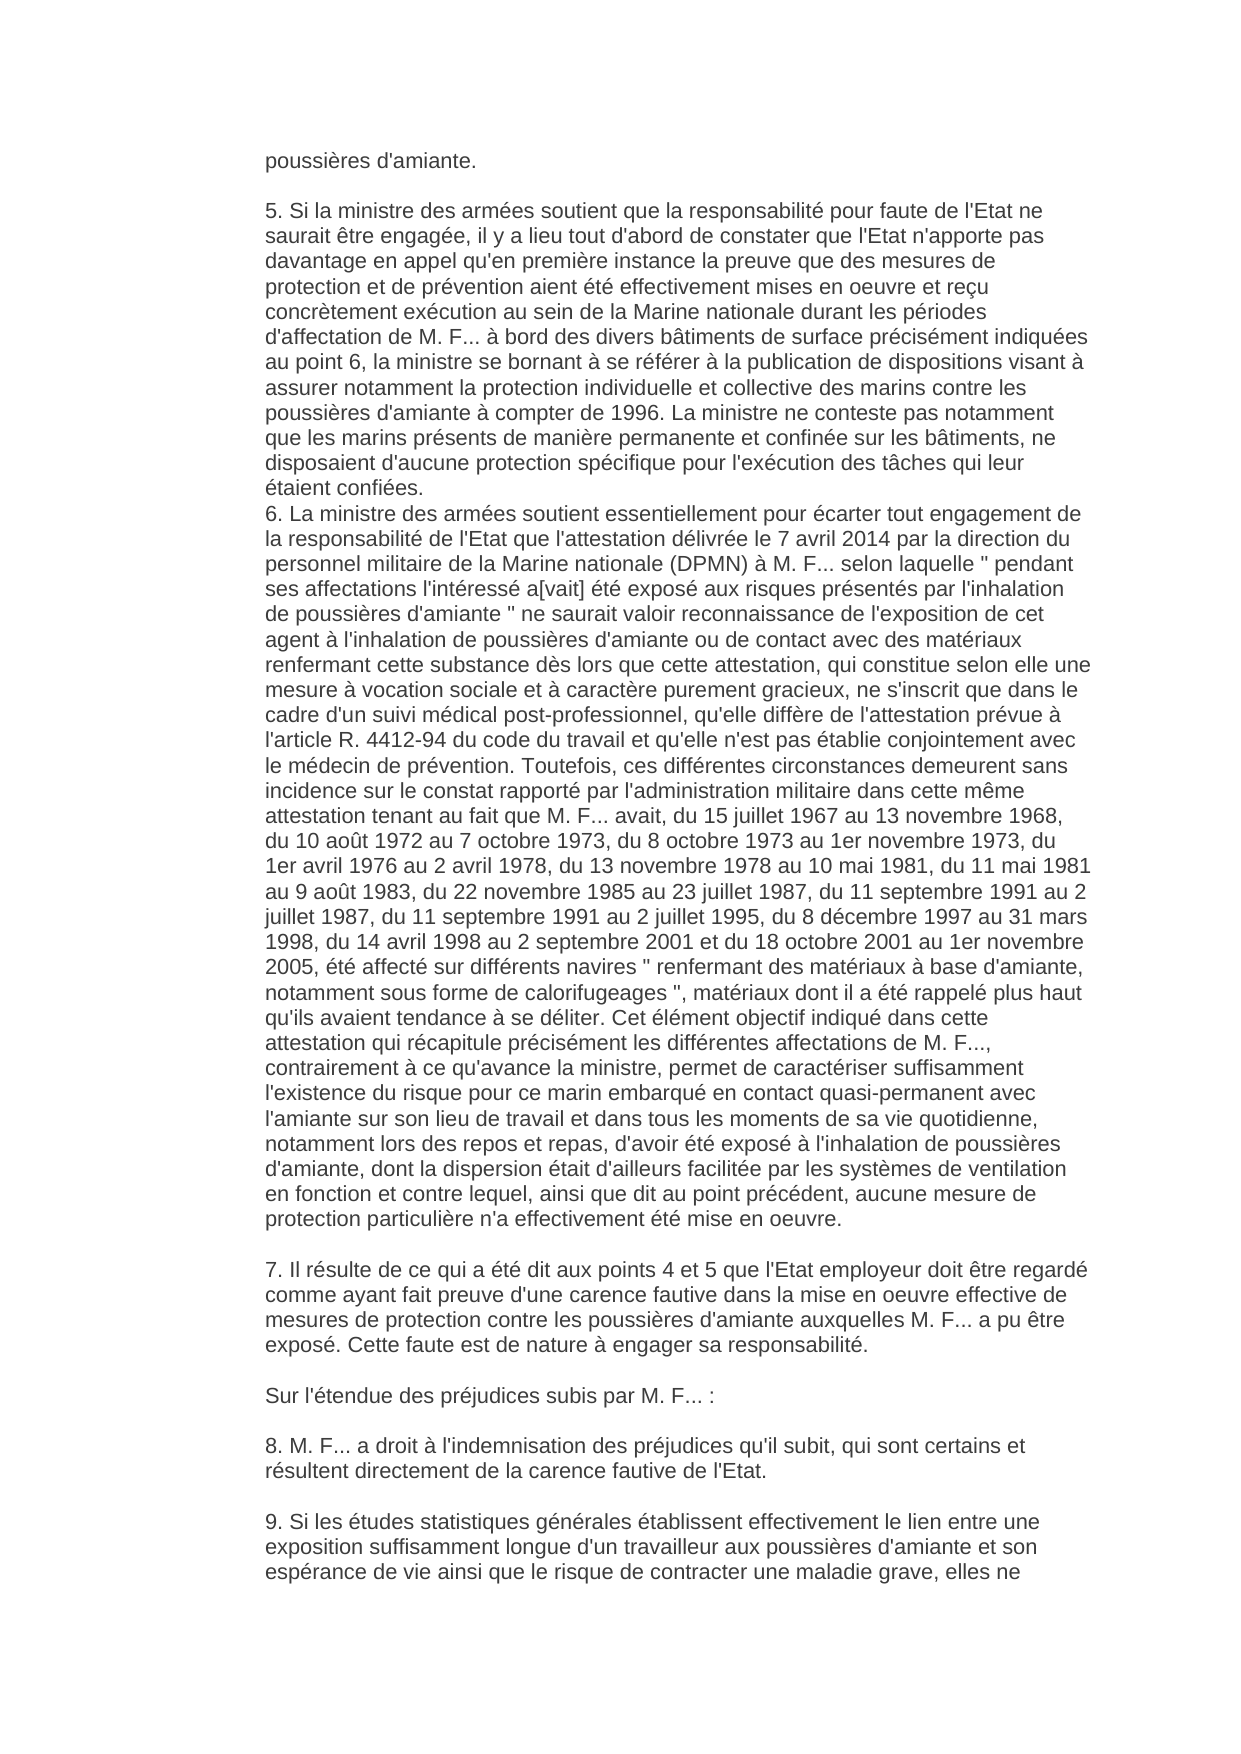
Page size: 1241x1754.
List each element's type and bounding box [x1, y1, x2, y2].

text [265, 148, 1093, 1584]
